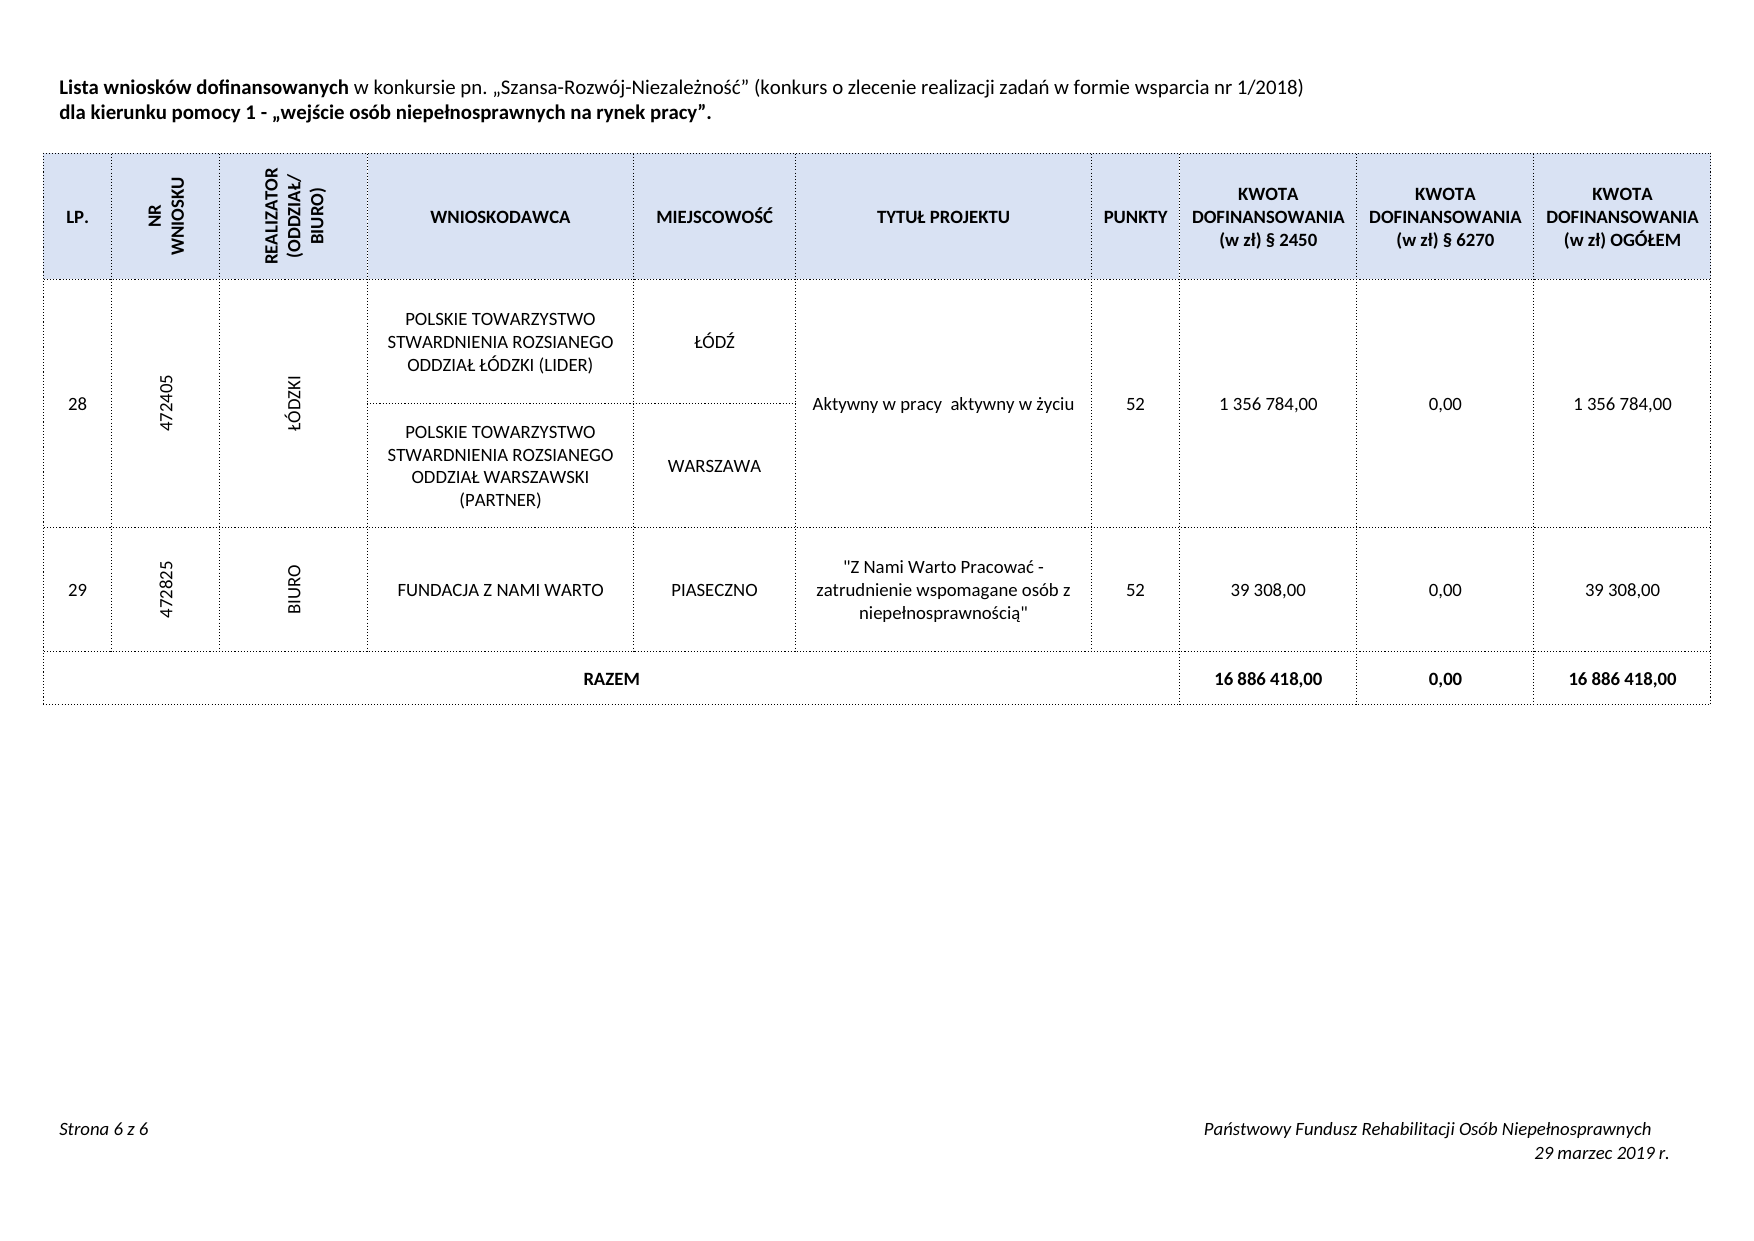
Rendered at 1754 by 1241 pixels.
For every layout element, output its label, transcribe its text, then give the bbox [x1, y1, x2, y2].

table_cell WARSZAWA [633, 403, 796, 527]
table_cell 16 886 418,00 [1180, 651, 1357, 704]
table_header KWOTA DOFINANSOWANIA (w zł) OGÓŁEM [1534, 153, 1711, 279]
table_header REALIZATOR (ODDZIAŁ/ BIURO) [220, 153, 367, 279]
table_cell 1 356 784,00 [1534, 279, 1711, 527]
table_header LP. [43, 153, 111, 279]
table_cell Aktywny w pracy aktywny w życiu [796, 279, 1091, 527]
table_cell 39 308,00 [1180, 527, 1357, 651]
table_cell 0,00 [1357, 651, 1534, 704]
table_cell POLSKIE TOWARZYSTWO STWARDNIENIA ROZSIANEGO ODDZIAŁ WARSZAWSKI (PARTNER) [368, 403, 633, 527]
table_cell FUNDACJA Z NAMI WARTO [368, 527, 633, 651]
table_cell 472405 [111, 279, 220, 527]
table_cell BIURO [220, 527, 367, 651]
table_header MIEJSCOWOŚĆ [633, 153, 796, 279]
table_header PUNKTY [1091, 153, 1179, 279]
table_cell ŁÓDZKI [220, 279, 367, 527]
table_header KWOTA DOFINANSOWANIA (w zł) § 6270 [1357, 153, 1534, 279]
table_cell 16 886 418,00 [1534, 651, 1711, 704]
table_cell 28 [43, 279, 111, 527]
table_cell POLSKIE TOWARZYSTWO STWARDNIENIA ROZSIANEGO ODDZIAŁ ŁÓDZKI (LIDER) [368, 279, 633, 403]
table_cell PIASECZNO [633, 527, 796, 651]
table_cell 472825 [111, 527, 220, 651]
table_header NR WNIOSKU [111, 153, 220, 279]
table_cell 29 [43, 527, 111, 651]
table_header TYTUŁ PROJEKTU [796, 153, 1091, 279]
table_cell 39 308,00 [1534, 527, 1711, 651]
table_header KWOTA DOFINANSOWANIA (w zł) § 2450 [1180, 153, 1357, 279]
table_cell 1 356 784,00 [1180, 279, 1357, 527]
table_header WNIOSKODAWCA [368, 153, 633, 279]
table_cell "Z Nami Warto Pracować - zatrudnienie wspomagane osób z niepełnosprawnością" [796, 527, 1091, 651]
table_cell 52 [1091, 527, 1179, 651]
table_cell 52 [1091, 279, 1179, 527]
table_cell ŁÓDŹ [633, 279, 796, 403]
table_cell RAZEM [43, 651, 1179, 704]
table_cell 0,00 [1357, 279, 1534, 527]
table_cell 0,00 [1357, 527, 1534, 651]
